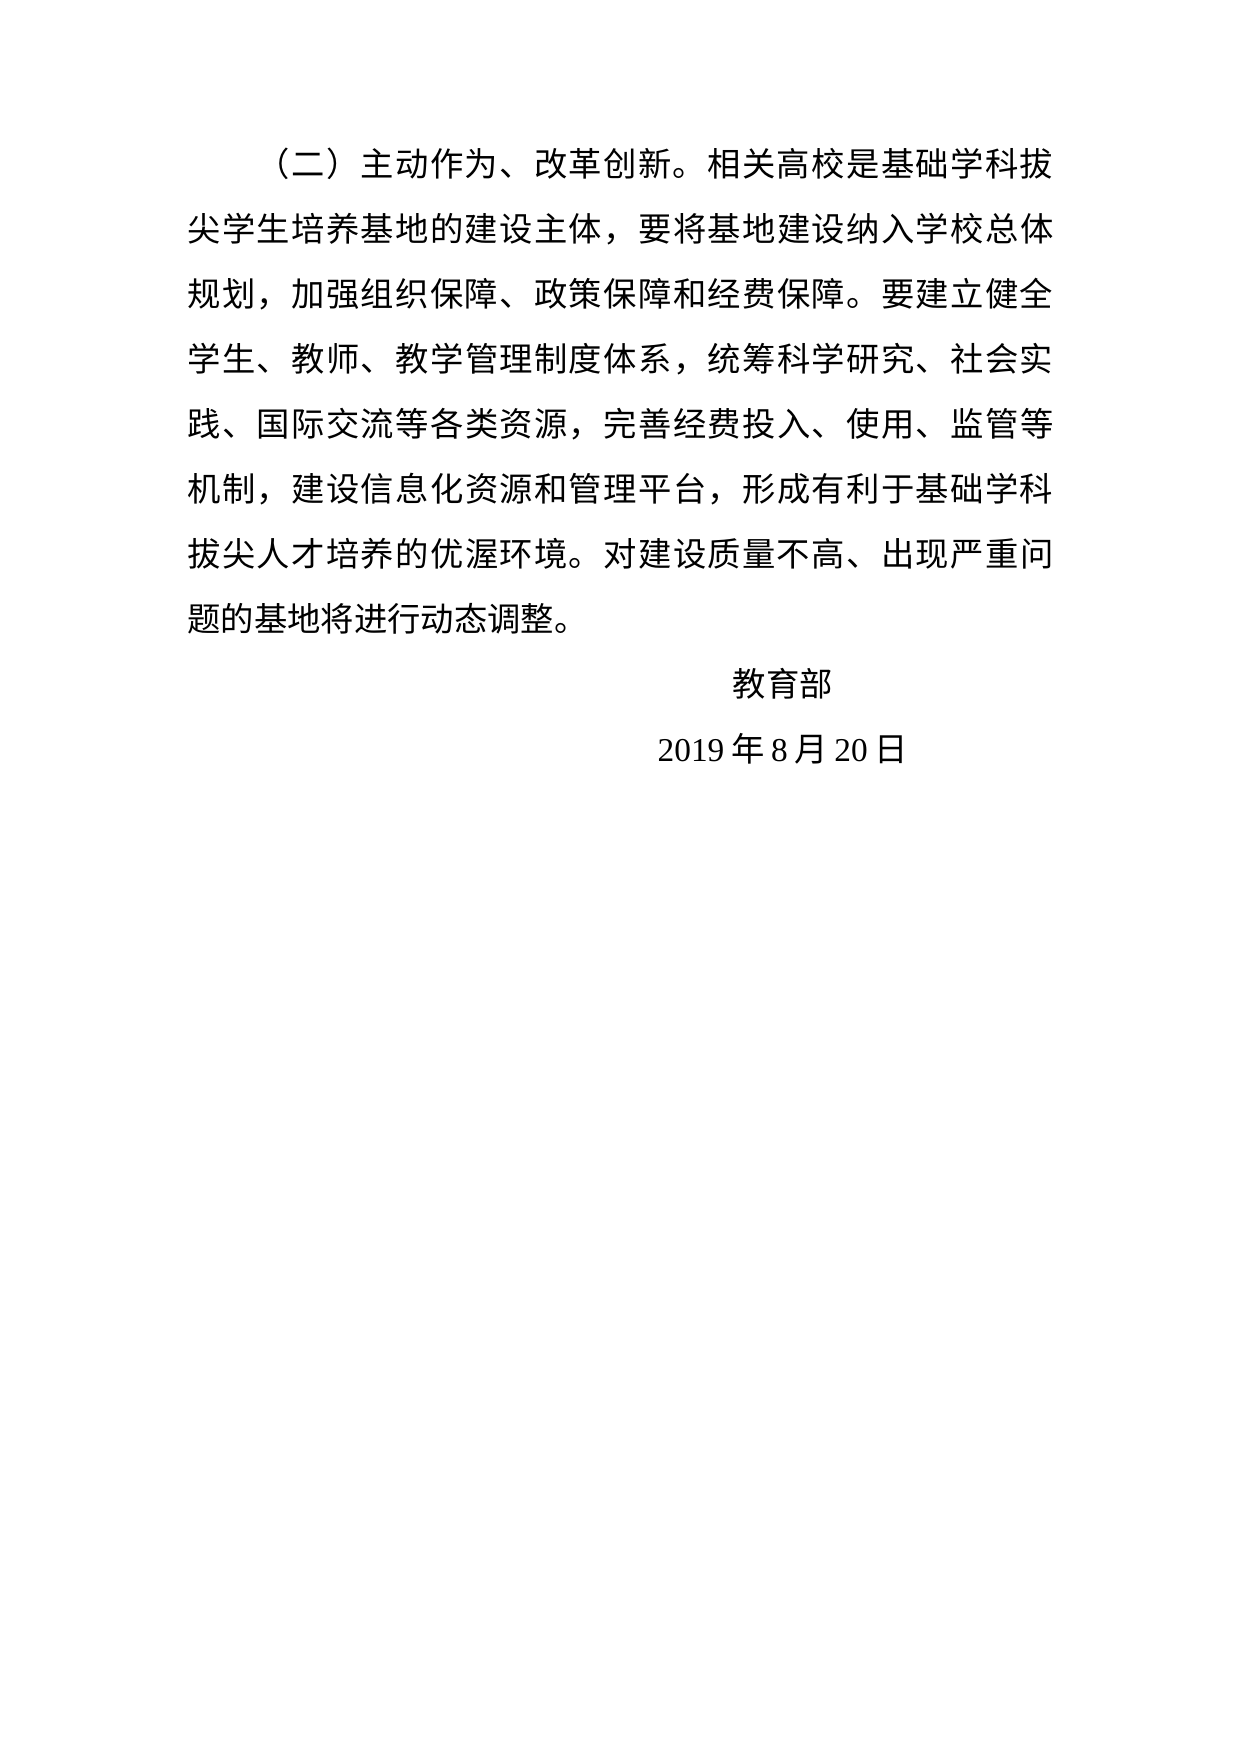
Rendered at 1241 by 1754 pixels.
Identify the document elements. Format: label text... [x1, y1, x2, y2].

text （二）主动作为、改革创新。相关高校是基础学科拔尖学生培养基地的建设主体，要将基地建设纳入学校总体规划，加强组织保障、政策保障和经费保障。要建立健全学生、教师、教学管理制度体系，统筹科学研究、社会实践、国际交流等各类资源，完善经费投入、使用、监管等机制，建设信息化资源和管理平台，形成有利于基础学科拔尖人才培养的优渥环境。对建设质量不高、出现严重问题的基地将进行动态调整。 [187, 129, 1053, 649]
text 2019年8月20日 [187, 714, 1053, 779]
text 教育部 [187, 649, 1053, 714]
